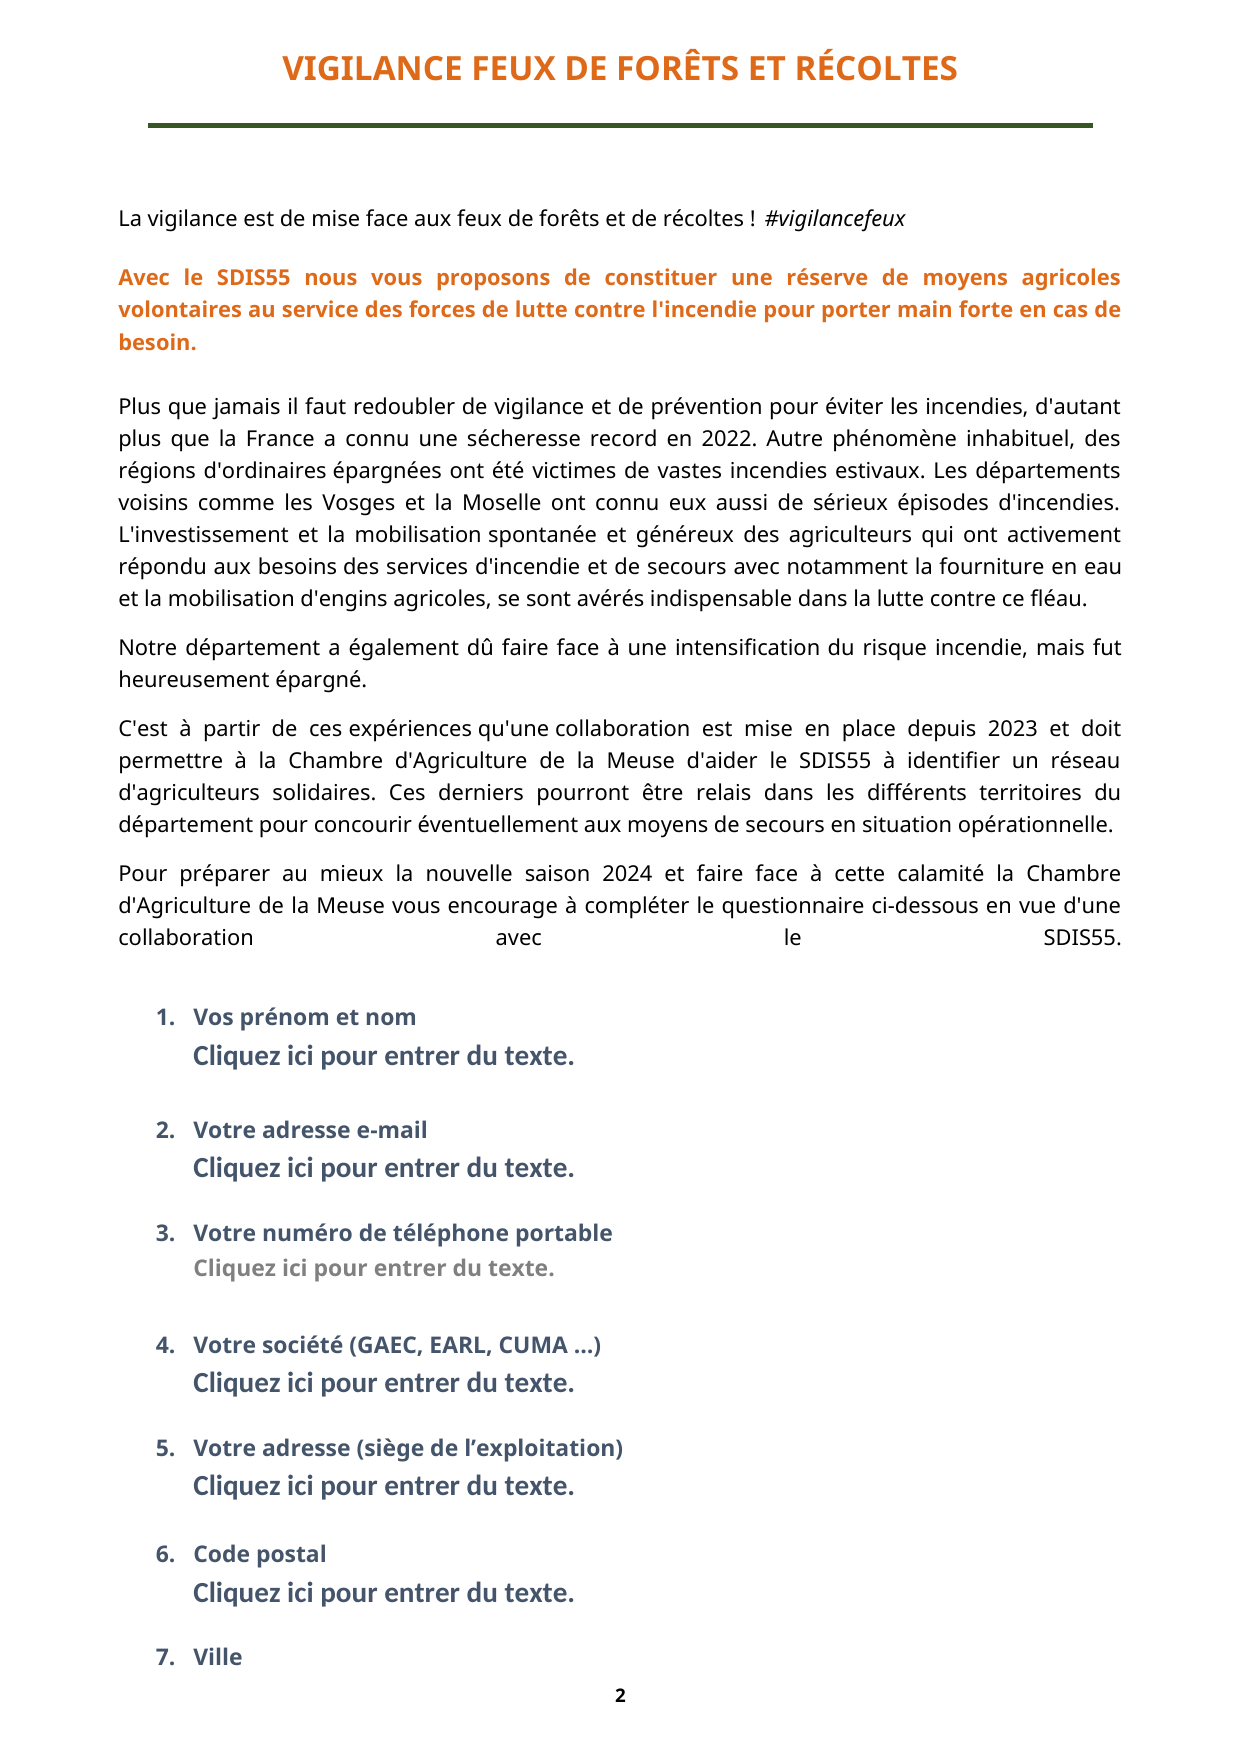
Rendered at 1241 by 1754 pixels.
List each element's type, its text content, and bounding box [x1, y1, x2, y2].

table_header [118, 760, 1122, 1666]
